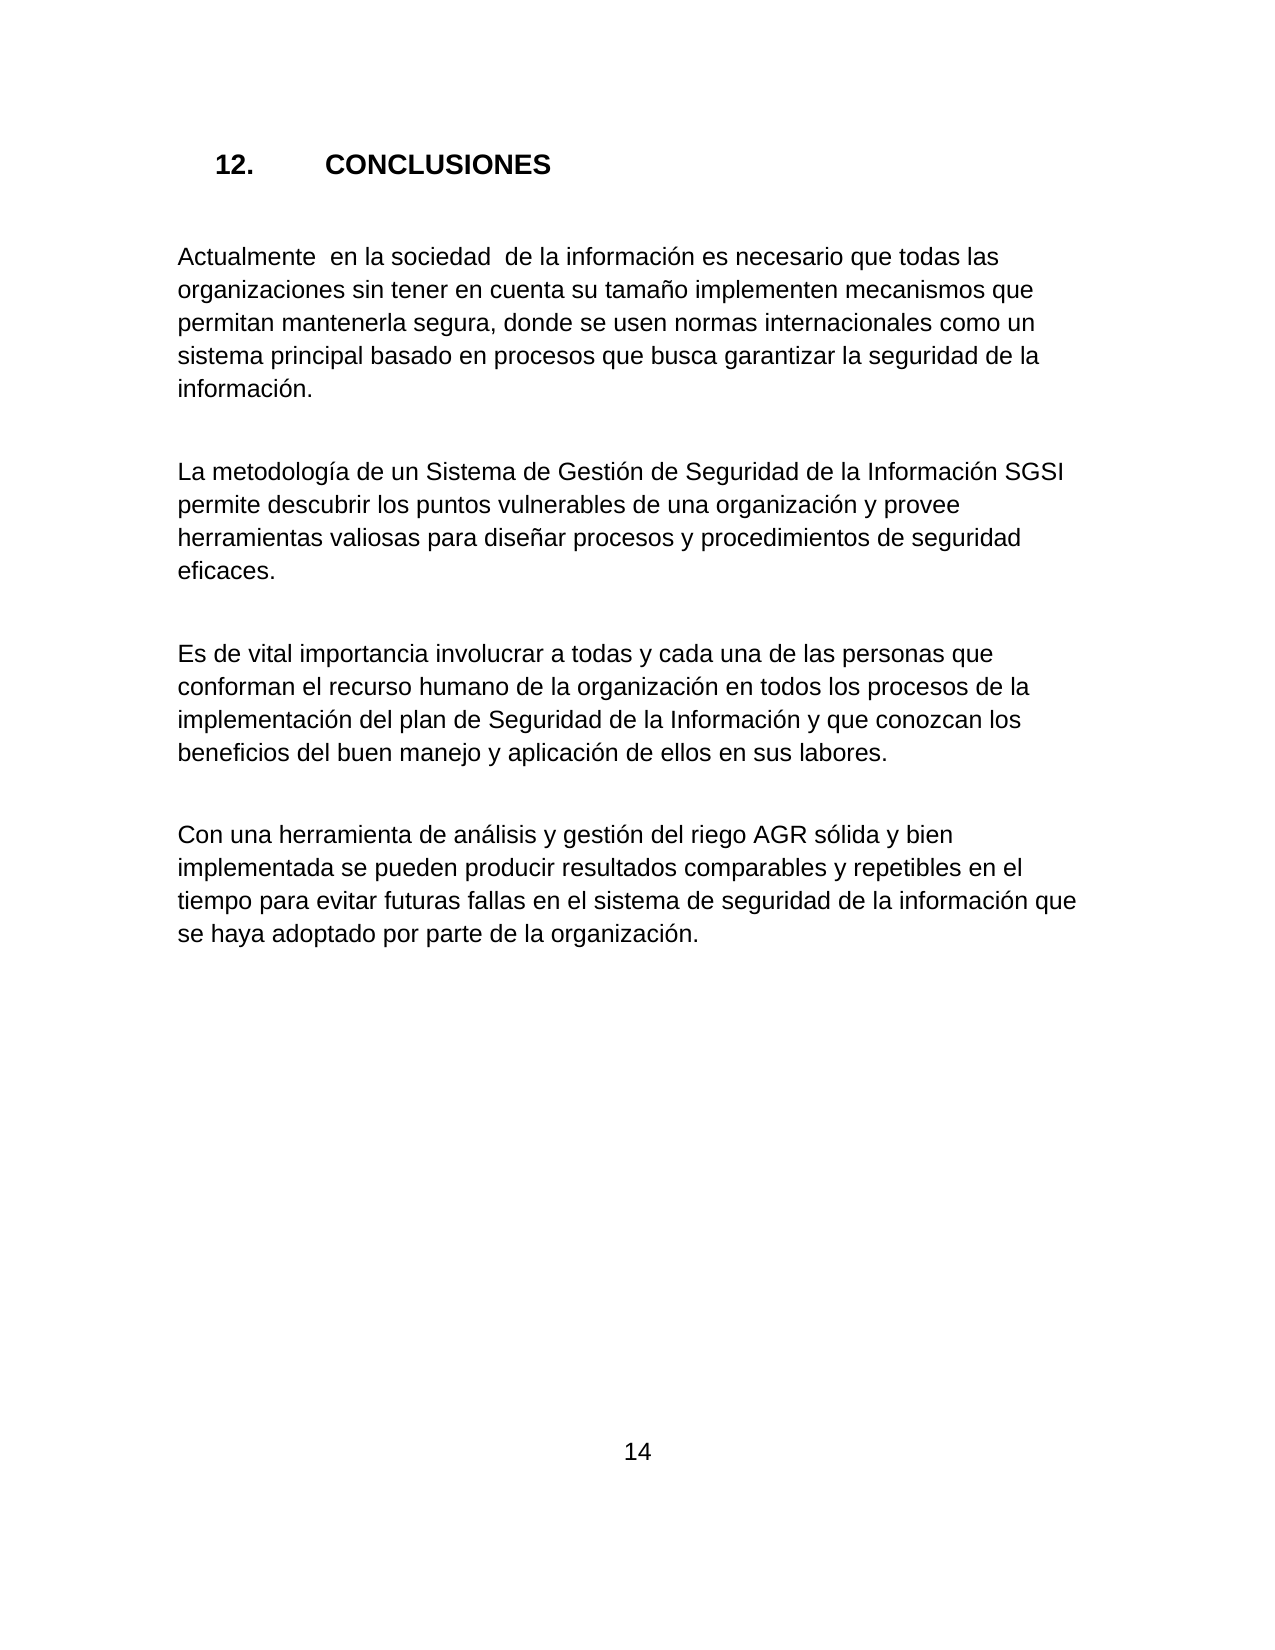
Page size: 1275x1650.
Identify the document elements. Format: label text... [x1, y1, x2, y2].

text 14 [177, 1437, 1098, 1466]
text Es de vital importancia involucrar a todas y cada una de las personas que conforman el recurso humano de la organización en todos los procesos de la implementación del plan de Seguridad de la Información y que conozcan los beneficios del buen manejo y aplicación de ellos en sus labores. [177, 638, 1098, 766]
subtitle CONCLUSIONES [215, 148, 1098, 180]
text Actualmente en la sociedad de la información es necesario que todas las organizaciones sin tener en cuenta su tamaño implementen mecanismos que permitan mantenerla segura, donde se usen normas internacionales como un sistema principal basado en procesos que busca garantizar la seguridad de la información. [177, 242, 1098, 403]
text La metodología de un Sistema de Gestión de Seguridad de la Información SGSI permite descubrir los puntos vulnerables de una organización y provee herramientas valiosas para diseñar procesos y procedimientos de seguridad eficaces. [177, 457, 1098, 585]
text Con una herramienta de análisis y gestión del riego AGR sólida y bien implementada se pueden producir resultados comparables y repetibles en el tiempo para evitar futuras fallas en el sistema de seguridad de la información que se haya adoptado por parte de la organización. [177, 820, 1098, 948]
